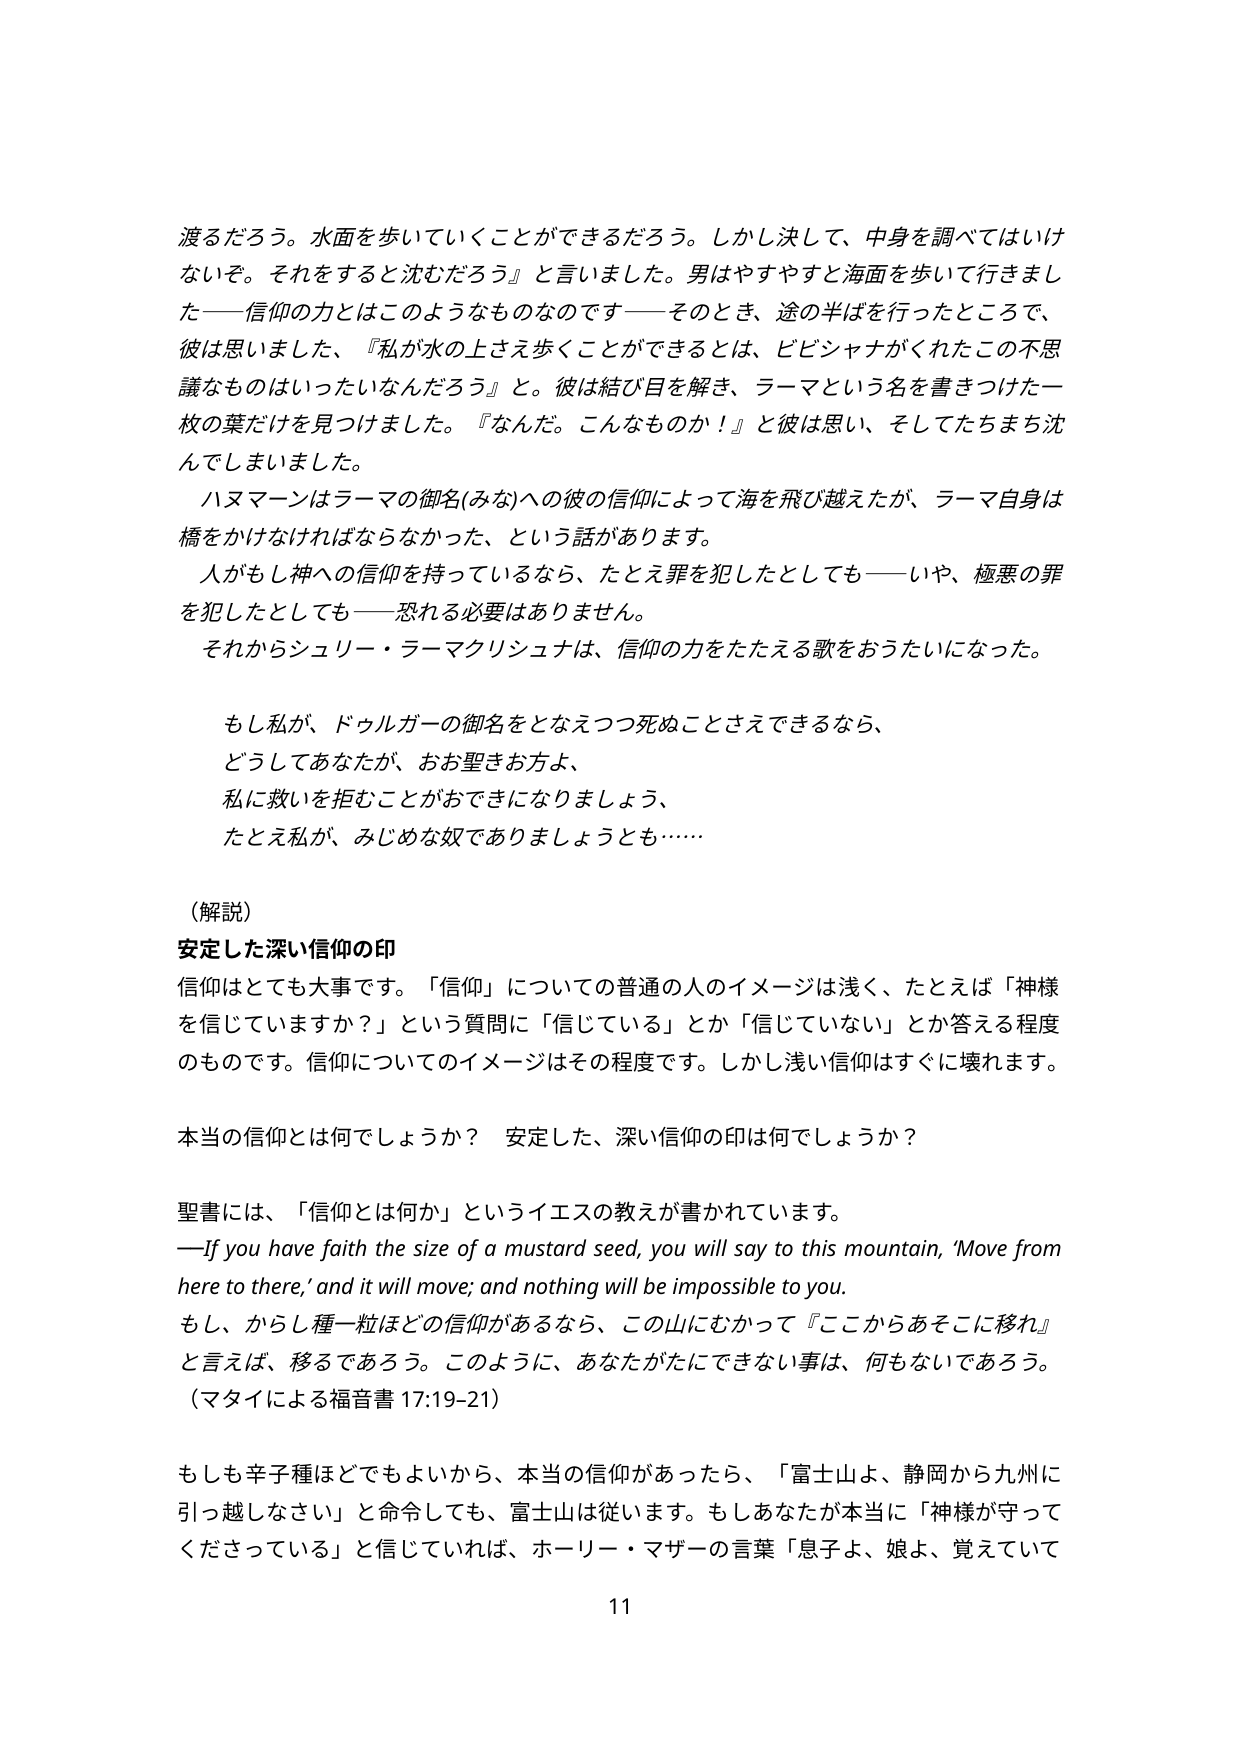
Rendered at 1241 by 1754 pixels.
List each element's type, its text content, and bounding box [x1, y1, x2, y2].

text 本当の信仰とは何でしょうか？ 安定した、深い信仰の印は何でしょうか？ [177, 1117, 1063, 1154]
text 安定した深い信仰の印 [177, 929, 1063, 967]
text 聖書には、「信仰とは何か」というイエスの教えが書かれています。 [177, 1192, 1063, 1229]
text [177, 1454, 1063, 1567]
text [177, 217, 1063, 479]
text もし私が、ドゥルガーの御名をとなえつつ死ぬことさえできるなら、 [177, 704, 1063, 742]
text 人がもし神への信仰を持っているなら、たとえ罪を犯したとしても――いや、極悪の罪を犯したとしても――恐れる必要はありません。 [177, 554, 1063, 629]
text もし、からし種一粒ほどの信仰があるなら、この山にむかって『ここからあそこに移れ』と言えば、移るであろう。このように、あなたがたにできない事は、何もないであろう。（マタイによる福音書17:19–21） [177, 1304, 1063, 1417]
text ──If you have faith the size of a mustard seed, you will say to this mountain, ‘Move from here to there,’ and it will move; and nothing will be impossible to you. [177, 1229, 1063, 1304]
text どうしてあなたが、おお聖きお方よ、 [177, 742, 1063, 779]
text ハヌマーンはラーマの御名(みな)への彼の信仰によって海を飛び越えたが、ラーマ自身は橋をかけなければならなかった、という話があります。 [177, 479, 1063, 554]
text （解説） [177, 892, 1063, 929]
text 信仰はとても大事です。「信仰」についての普通の人のイメージは浅く、たとえば「神様を信じていますか？」という質問に「信じている」とか「信じていない」とか答える程度のものです。信仰についてのイメージはその程度です。しかし浅い信仰はすぐに壊れます。 [177, 967, 1063, 1079]
text たとえ私が、みじめな奴でありましょうとも…… [177, 817, 1063, 854]
text それからシュリー・ラーマクリシュナは、信仰の力をたたえる歌をおうたいになった。 [177, 629, 1063, 667]
text 私に救いを拒むことがおできになりましょう、 [177, 779, 1063, 817]
